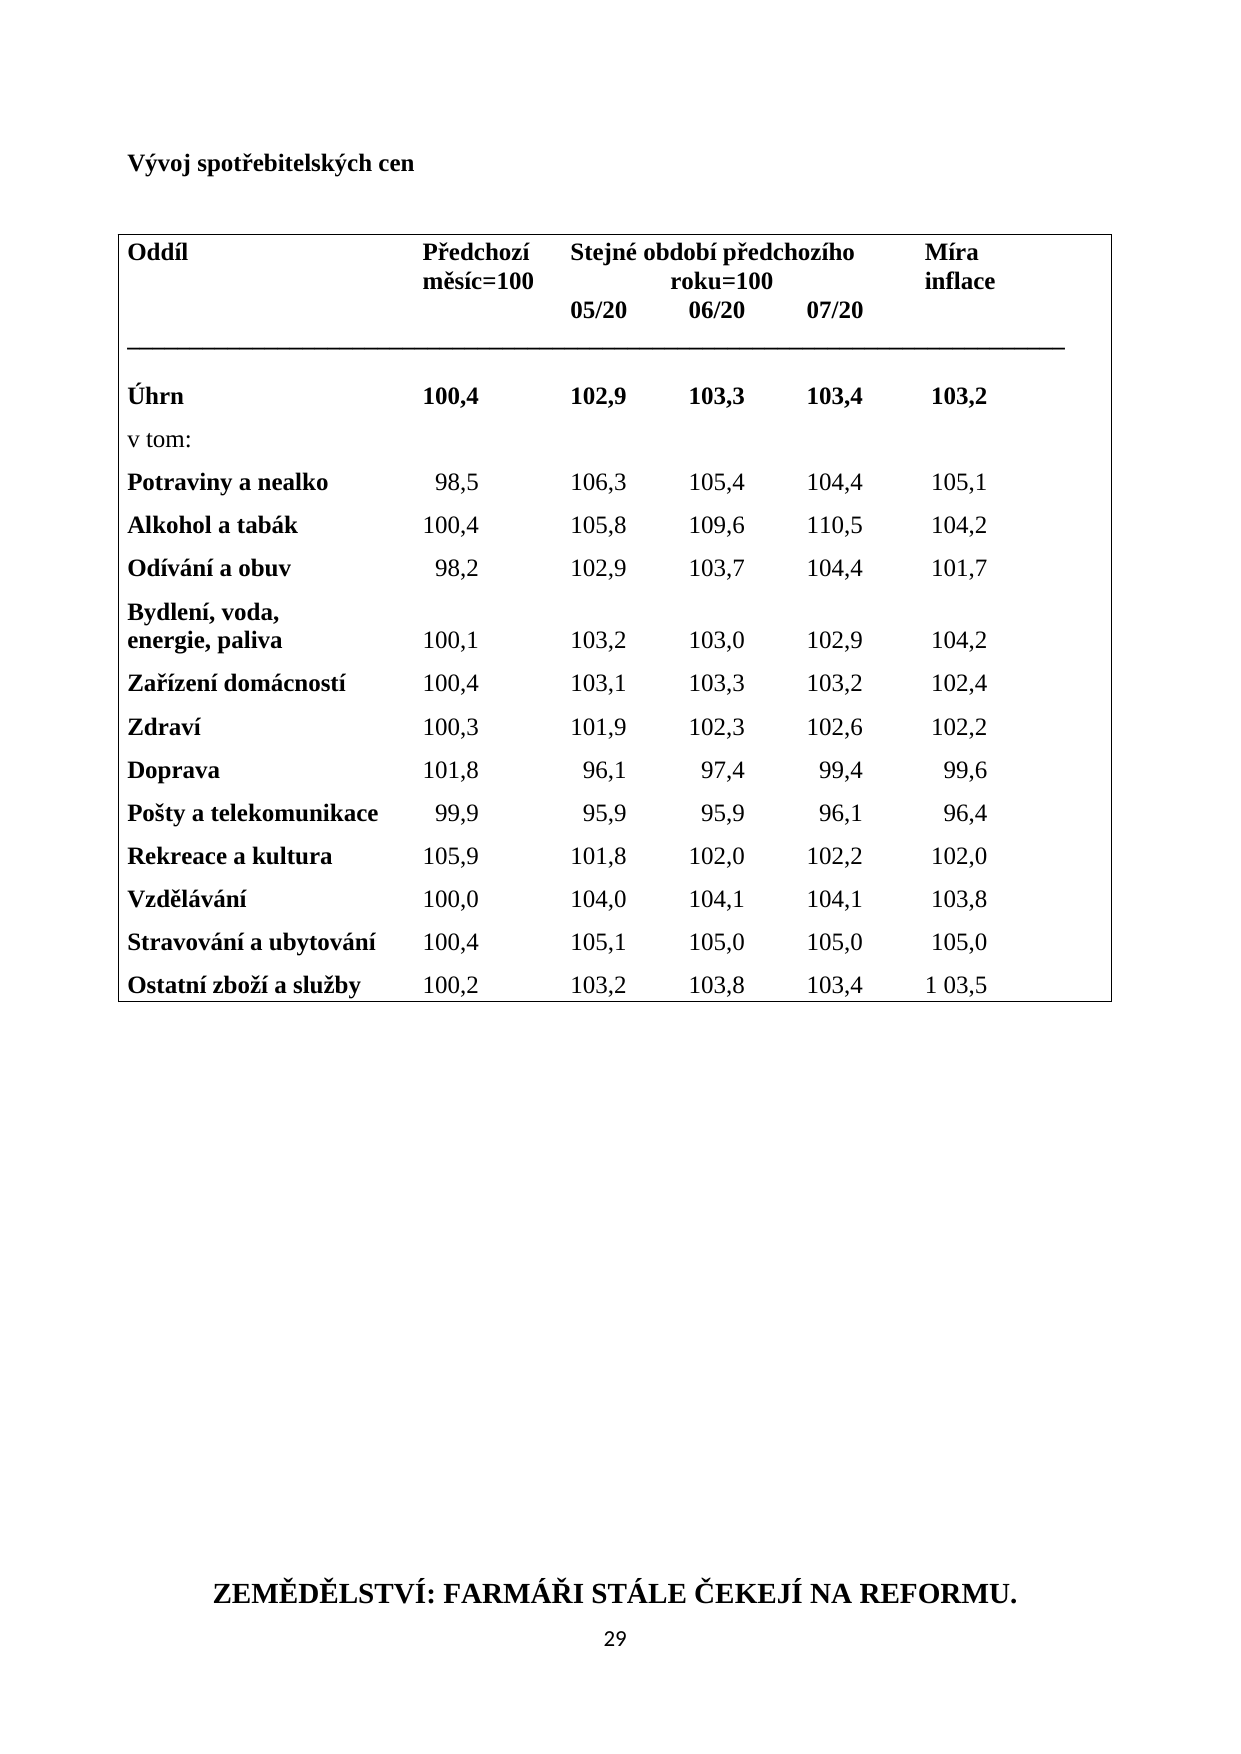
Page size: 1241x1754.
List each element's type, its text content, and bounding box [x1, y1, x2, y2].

text ZEMĚDĚLSTVÍ: FARMÁŘI STÁLE ČEKEJÍ NA REFORMU. [127, 1577, 1103, 1610]
text Vzdělávání 100,0 104,0 104,1 104,1 103,8 [119, 884, 1111, 913]
text ___________________________________________________________________________ [127, 323, 1103, 352]
text energie, paliva 100,1 103,2 103,0 102,9 104,2 [127, 625, 1103, 654]
text v tom: [119, 424, 1111, 453]
text Doprava 101,8 96,1 97,4 99,4 99,6 [119, 755, 1111, 783]
text 05/20 06/20 07/20 [127, 295, 1103, 323]
text Zdraví 100,3 101,9 102,3 102,6 102,2 [119, 712, 1111, 740]
text Alkohol a tabák 100,4 105,8 109,6 110,5 104,2 [119, 510, 1111, 539]
text Oddíl Předchozí Stejné období předchozího Míra [119, 235, 1111, 266]
text Odívání a obuv 98,2 102,9 103,7 104,4 101,7 [119, 553, 1111, 582]
text Rekreace a kultura 105,9 101,8 102,0 102,2 102,0 [119, 841, 1111, 870]
text Ostatní zboží a služby 100,2 103,2 103,8 103,4 1 03,5 [119, 970, 1111, 1001]
text Potraviny a nealko 98,5 106,3 105,4 104,4 105,1 [119, 467, 1111, 496]
text Bydlení, voda, [119, 597, 1111, 625]
text měsíc=100 roku=100 inflace [127, 266, 1103, 295]
text Stravování a ubytování 100,4 105,1 105,0 105,0 105,0 [119, 927, 1111, 956]
text Zařízení domácností 100,4 103,1 103,3 103,2 102,4 [119, 668, 1111, 697]
text Úhrn 100,4 102,9 103,3 103,4 103,2 [127, 381, 1103, 410]
text Pošty a telekomunikace 99,9 95,9 95,9 96,1 96,4 [119, 798, 1111, 827]
text Vývoj spotřebitelských cen [127, 148, 1103, 177]
